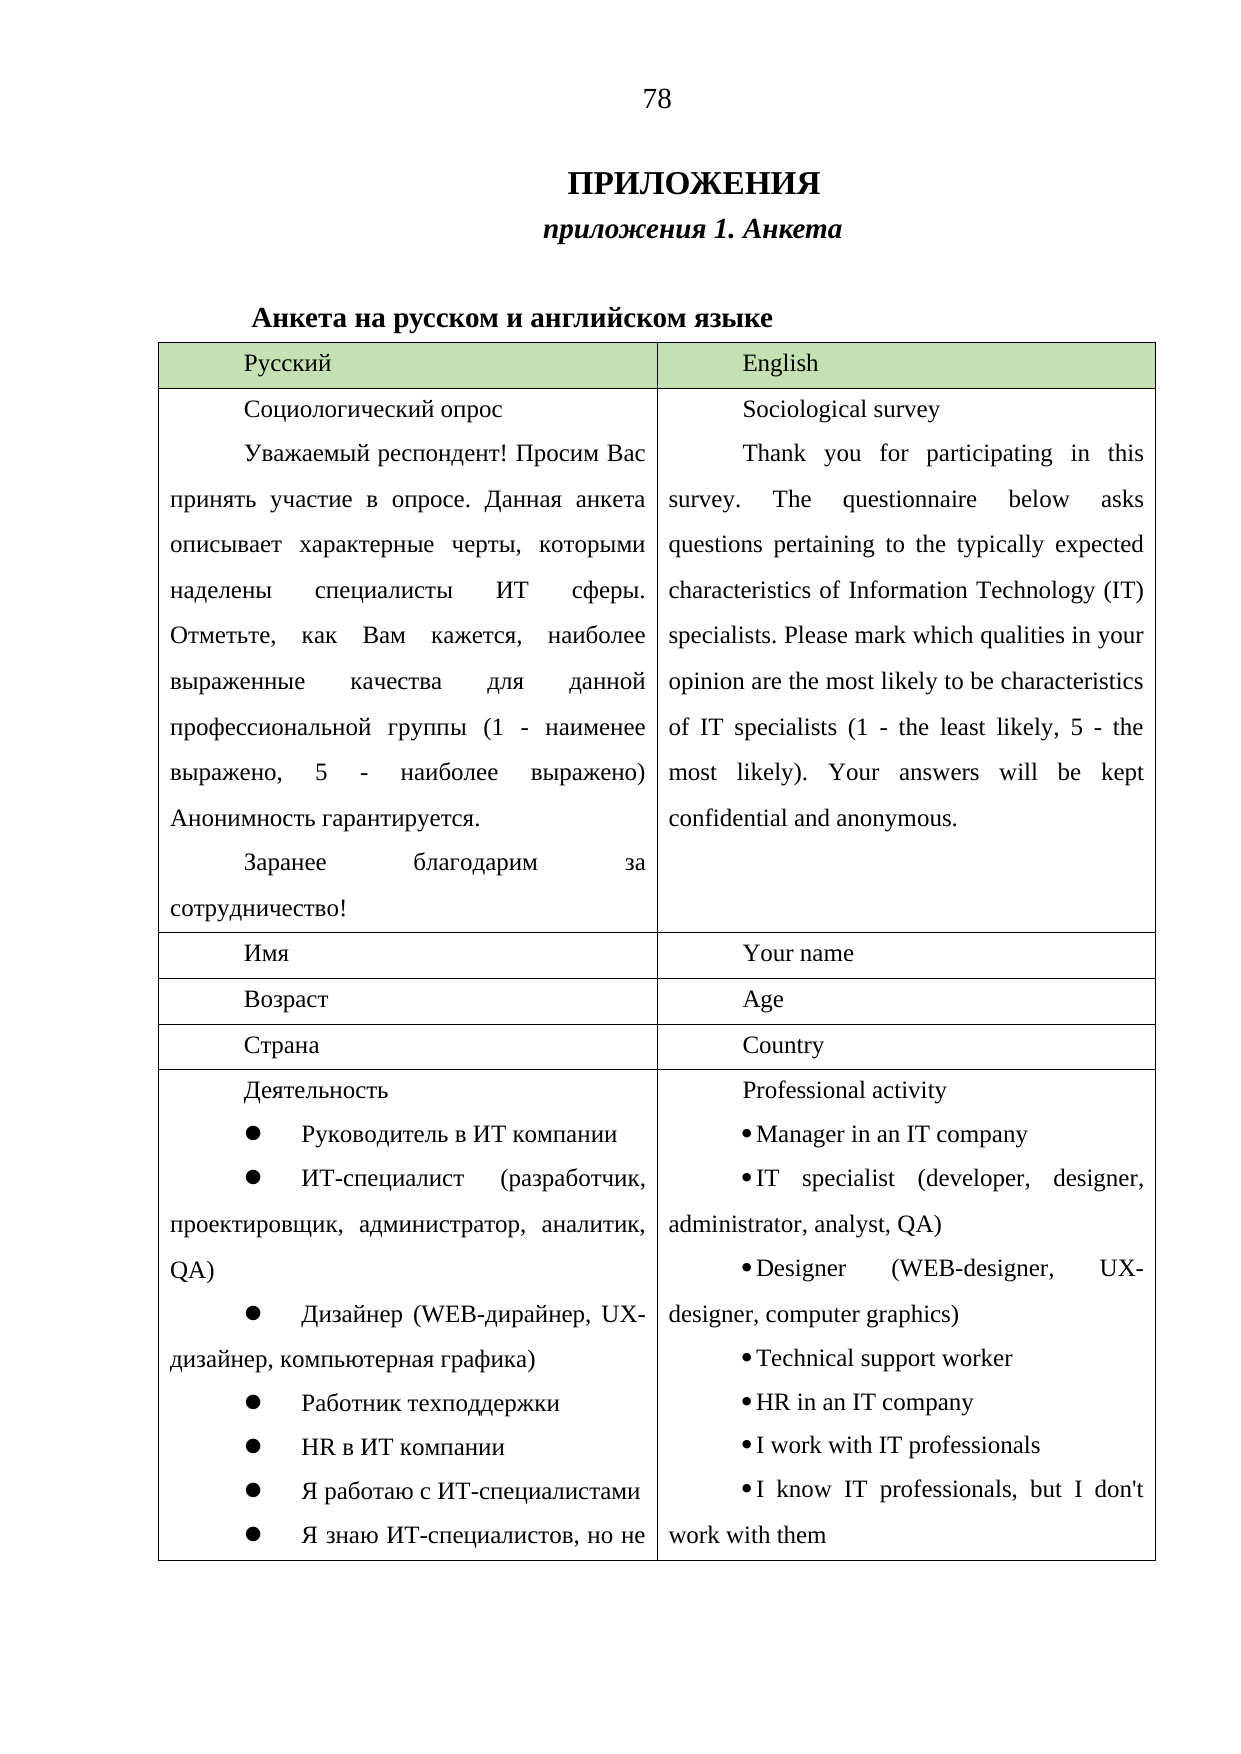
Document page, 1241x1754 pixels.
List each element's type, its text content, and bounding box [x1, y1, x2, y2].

table_cell Sociological survey Thank you for participating in this survey. The questionnaire below asks questions pertaining to the typically expected characteristics of Information Technology (IT) specialists. Please mark which qualities in your opinion are the most likely to be characteristics of IT specialists (1 - the least likely, 5 - the most likely). Your answers will be kept confidential and anonymous. [658, 389, 1155, 932]
table_cell Имя [159, 933, 657, 978]
table_header English [658, 343, 1155, 388]
table_cell Страна [159, 1025, 657, 1069]
text ПРИЛОЖЕНИЯ [177, 162, 1137, 202]
table_cell Возраст [159, 979, 657, 1023]
table_header Русский [159, 343, 657, 388]
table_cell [658, 1070, 1155, 1559]
table_cell Социологический опрос Уважаемый респондент! Просим Вас принять участие в опросе. Данная анкета описывает характерные черты, которыми наделены специалисты ИТ сферы. Отметьте, как Вам кажется, наиболее выраженные качества для данной профессиональной группы (1 - наименее выражено, 5 - наиболее выражено) Анонимность гарантируется. Заранее благодарим за сотрудничество! [159, 389, 657, 932]
text Анкета на русском и английском языке [177, 297, 1137, 337]
text приложения 1. Анкета [177, 208, 1137, 248]
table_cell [159, 1070, 657, 1559]
table_cell Country [658, 1025, 1155, 1069]
table_cell Your name [658, 933, 1155, 978]
table_cell Age [658, 979, 1155, 1023]
